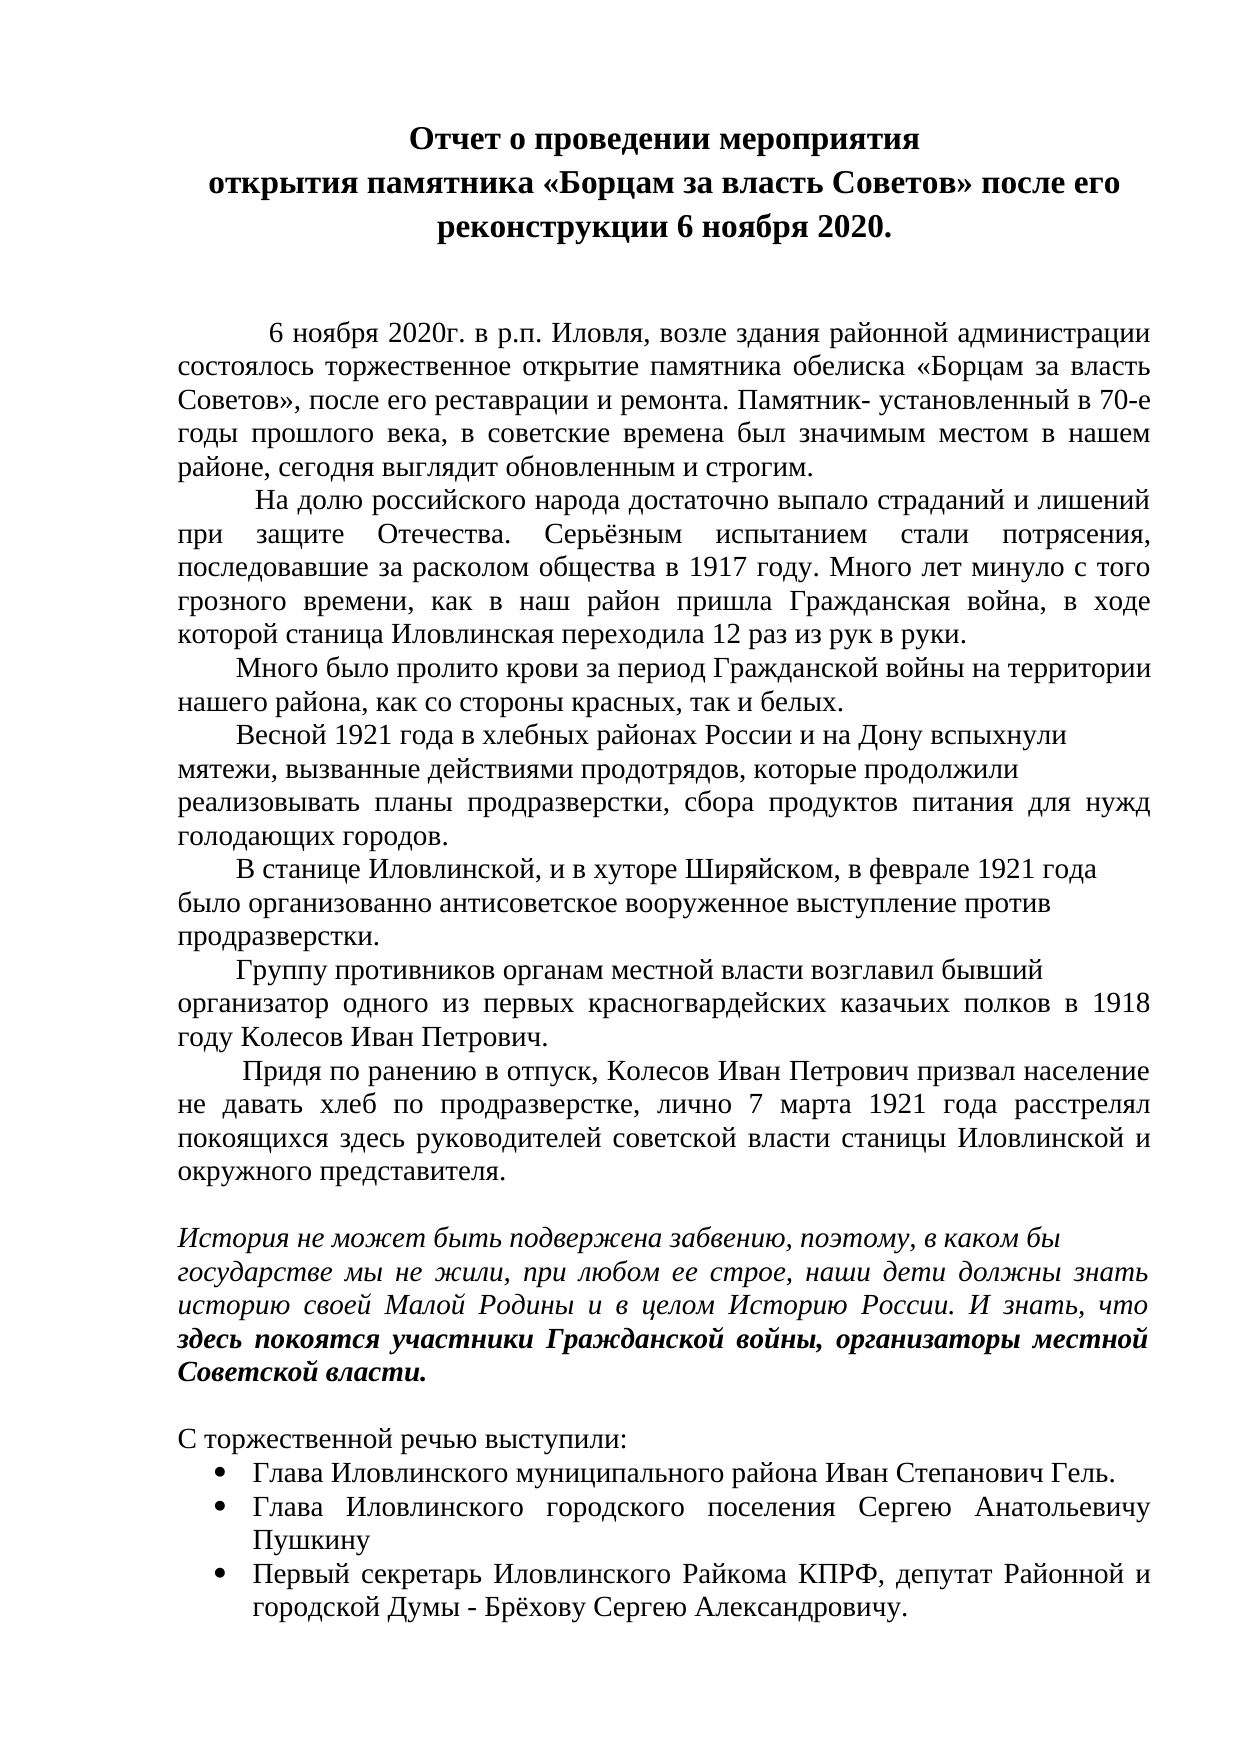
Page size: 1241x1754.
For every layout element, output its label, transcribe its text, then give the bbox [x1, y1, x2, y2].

text открытия памятника «Борцам за власть Советов» после его реконструкции 6 ноября 2020. [177, 162, 1152, 244]
text История не может быть подвержена забвению, поэтому, в каком бы [177, 1220, 1152, 1254]
text Весной 1921 года в хлебных районах России и на Дону вспыхнули [177, 717, 1152, 751]
list Глава Иловлинского городского поселения Сергею Анатольевичу Пушкину [215, 1489, 1152, 1556]
text продразверстки. [177, 918, 1152, 952]
text было организованно антисоветское вооруженное выступление против [177, 885, 1152, 918]
text 6 ноября 2020г. в р.п. Иловля, возле здания районной администрации состоялось торжественное открытие памятника обелиска «Борцам за власть Советов», после его реставрации и ремонта. Памятник- установленный в 70-е годы прошлого века, в советские времена был значимым местом в нашем районе, сегодня выглядит обновленным и строгим. [177, 315, 1152, 482]
text реализовывать планы продразверстки, сбора продуктов питания для нужд голодающих городов. [177, 784, 1152, 851]
text государстве мы не жили, при любом ее строе, наши дети должны знать историю своей Малой Родины и в целом Историю России. И знать, что здесь покоятся участники Гражданской войны, организаторы местной Советской власти. [177, 1254, 1152, 1388]
text Группу противников органам местной власти возглавил бывший [177, 952, 1152, 986]
text С торжественной речью выступили: [177, 1422, 1152, 1455]
list Глава Иловлинского муниципального района Иван Степанович Гель. [215, 1455, 1152, 1489]
text На долю российского народа достаточно выпало страданий и лишений при защите Отечества. Серьёзным испытанием стали потрясения, последовавшие за расколом общества в 1917 году. Много лет минуло с того грозного времени, как в наш район пришла Гражданская война, в ходе которой станица Иловлинская переходила 12 раз из рук в руки. [177, 482, 1152, 650]
text Много было пролито крови за период Гражданской войны на территории нашего района, как со стороны красных, так и белых. [177, 650, 1152, 717]
text Придя по ранению в отпуск, Колесов Иван Петрович призвал население не давать хлеб по продразверстке, лично 7 марта 1921 года расстрелял покоящихся здесь руководителей советской власти станицы Иловлинской и окружного представителя. [177, 1053, 1152, 1187]
text Отчет о проведении мероприятия [177, 118, 1152, 156]
list Первый секретарь Иловлинского Райкома КПРФ, депутат Районной и городской Думы - Брёхову Сергею Александровичу. [215, 1556, 1152, 1623]
text организатор одного из первых красногвардейских казачьих полков в 1918 году Колесов Иван Петрович. [177, 986, 1152, 1053]
text мятежи, вызванные действиями продотрядов, которые продолжили [177, 751, 1152, 784]
text В станице Иловлинской, и в хуторе Ширяйском, в феврале 1921 года [177, 851, 1152, 885]
